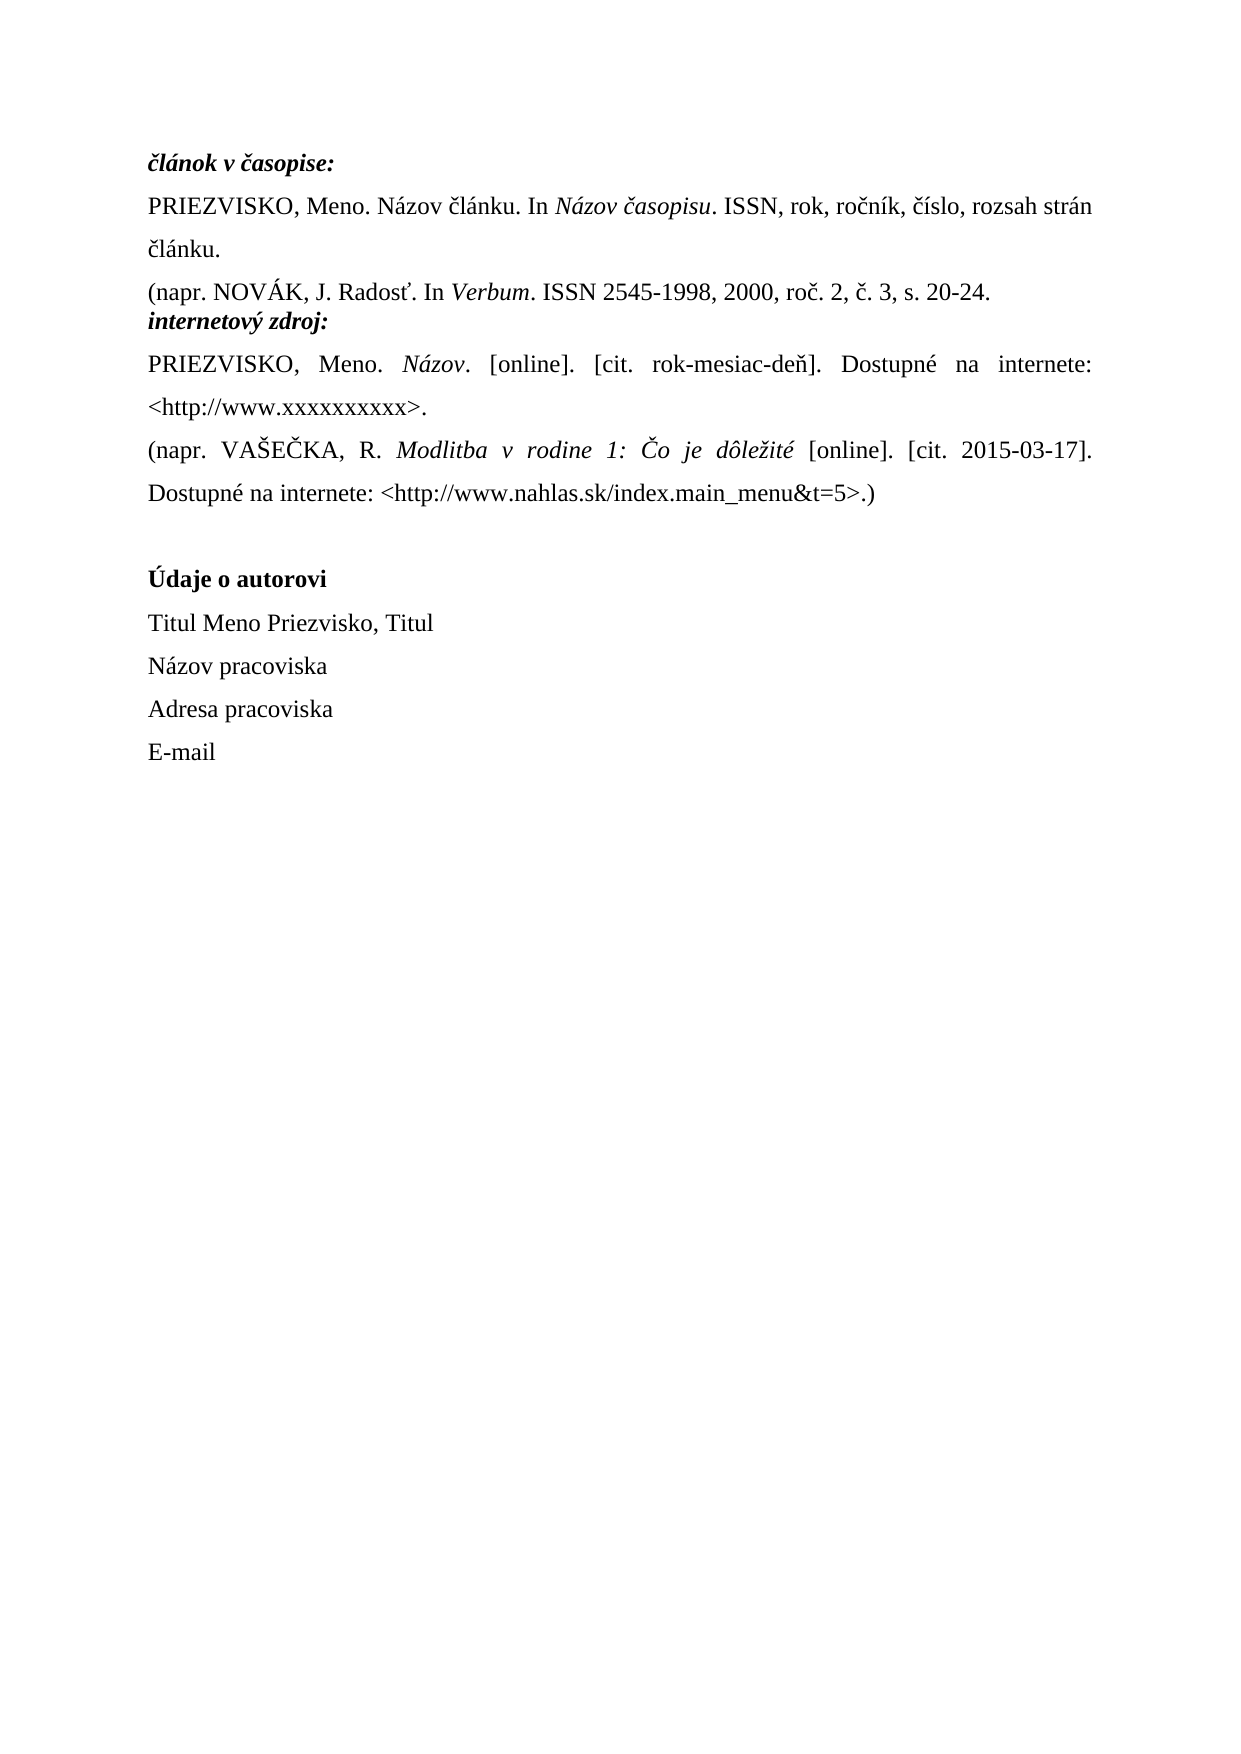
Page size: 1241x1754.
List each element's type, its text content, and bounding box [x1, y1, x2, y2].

text internetový zdroj: [148, 306, 1093, 334]
text Priezvisko, Meno. Názov. [online]. [cit. rok-mesiac-deň]. Dostupné na internete: <http://www.xxxxxxxxxx>. [148, 349, 1093, 421]
text článok v časopise: [148, 148, 1093, 176]
text (napr. VAŠEČKA, R. Modlitba v rodine 1: Čo je dôležité [online]. [cit. 2015-03-17]. Dostupné na internete: <http://www.nahlas.sk/index.main_menu&t=5>.) [148, 435, 1093, 507]
text Titul Meno Priezvisko, Titul [148, 608, 1093, 636]
text Údaje o autorovi [148, 564, 1093, 593]
text (napr. NOVÁK, J. Radosť. In Verbum. ISSN 2545-1998, 2000, roč. 2, č. 3, s. 20-24. [148, 277, 1093, 306]
text Názov pracoviska [148, 651, 1093, 679]
text E-mail [148, 737, 1093, 766]
text Adresa pracoviska [148, 694, 1093, 723]
list Priezvisko, Meno. Názov článku. In Názov časopisu. ISSN, rok, ročník, číslo, rozsah strán článku. [148, 191, 1093, 263]
